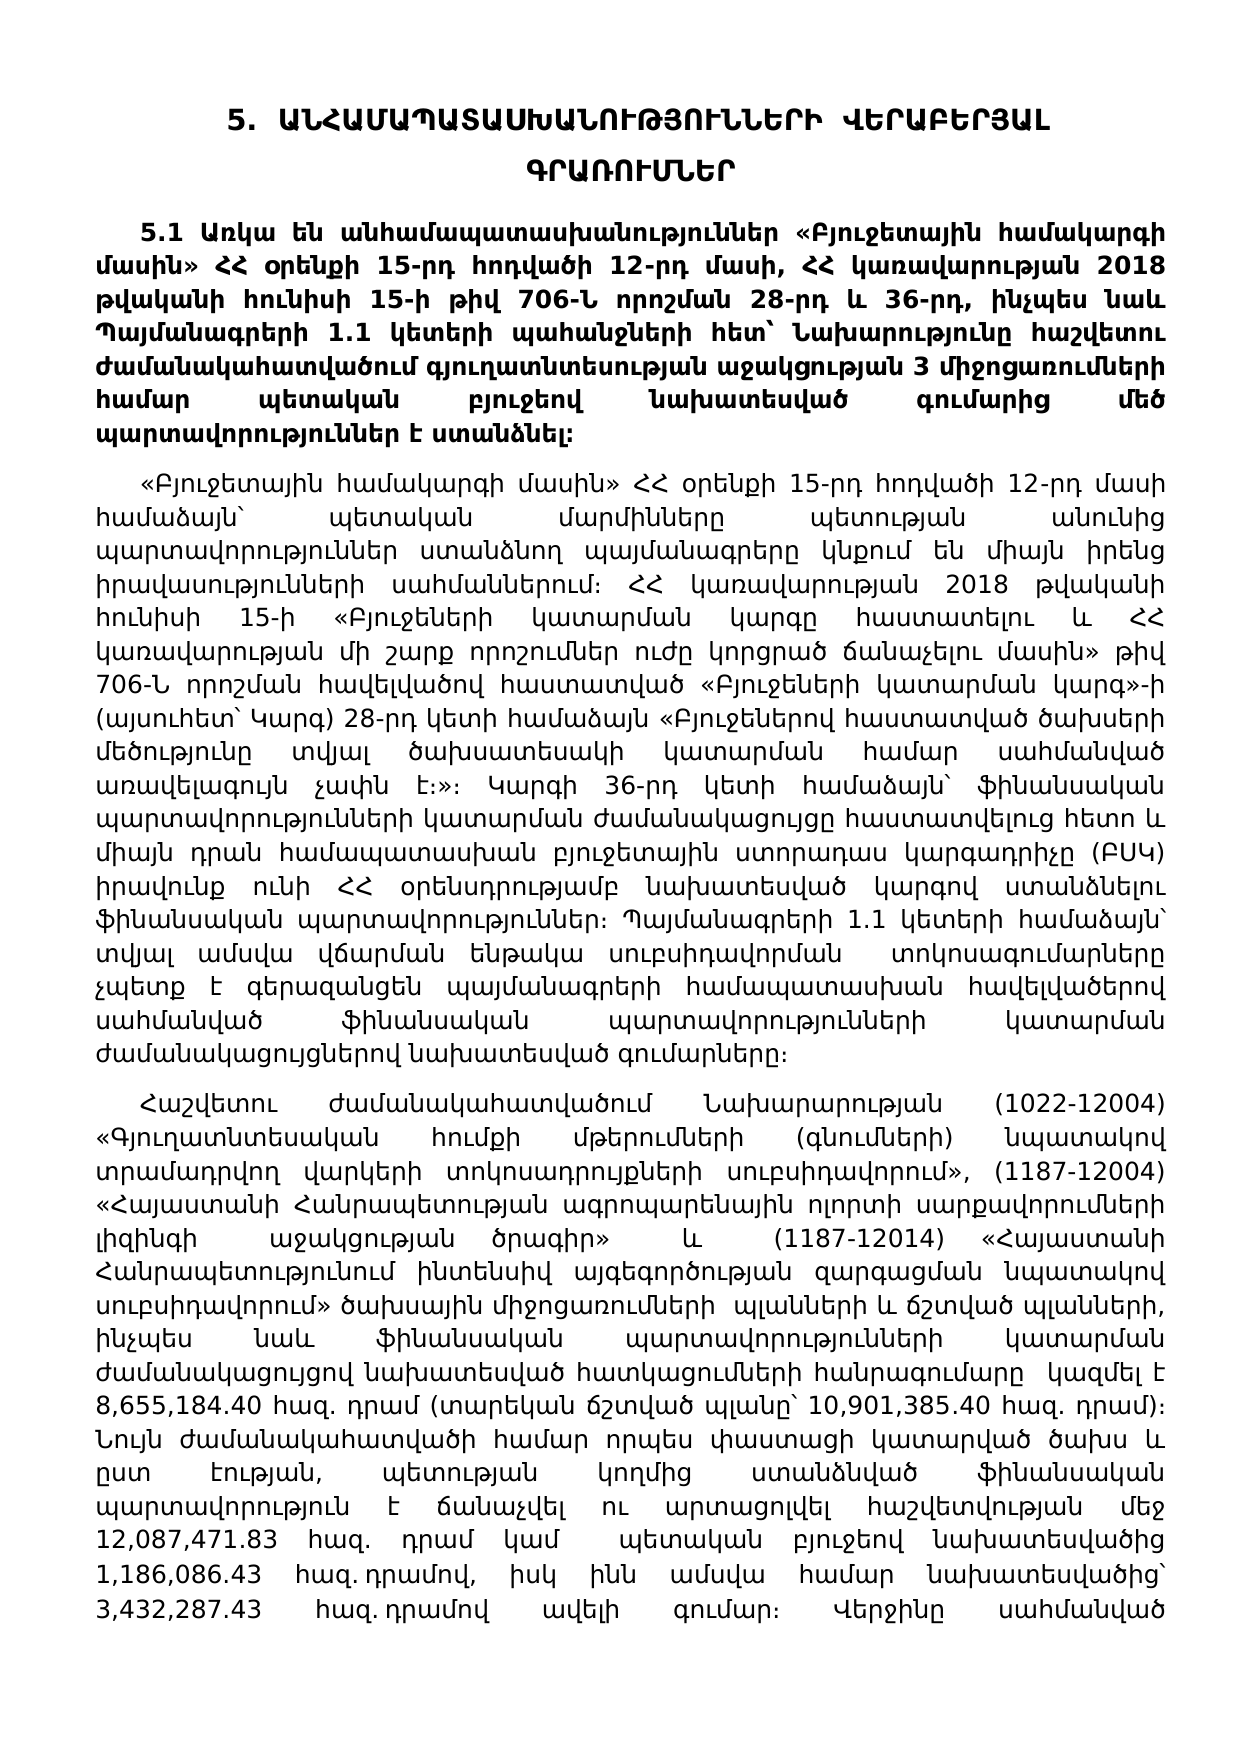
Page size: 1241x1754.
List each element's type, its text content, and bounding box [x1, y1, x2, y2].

text «Բյուջետային համակարգի մասին» ՀՀ օրենքի 15-րդ հոդվածի 12-րդ մասի համաձայն՝ պետական մարմինները պետության անունից պարտավորություններ ստանձնող պայմանագրերը կնքում են միայն իրենց իրավասությունների սահմաններում։ ՀՀ կառավարության 2018 թվականի հունիսի 15-ի «Բյուջեների կատարման կարգը հաստատելու և ՀՀ կառավարության մի շարք որոշումներ ուժը կորցրած ճանաչելու մասին» թիվ 706-Ն որոշման հավելվածով հաստատված «Բյուջեների կատարման կարգ»-ի (այսուհետ՝ Կարգ) 28-րդ կետի համաձայն «Բյուջեներով հաստատված ծախսերի մեծությունը տվյալ ծախսատեսակի կատարման համար սահմանված առավելագույն չափն է։»։ Կարգի 36-րդ կետի համաձայն՝ ֆինանսական պարտավորությունների կատարման ժամանակացույցը հաստատվելուց հետո և միայն դրան համապատասխան բյուջետային ստորադաս կարգադրիչը (ԲՍԿ) իրավունք ունի ՀՀ օրենսդրությամբ նախատեսված կարգով ստանձնելու ֆինանսական պարտավորություններ։ Պայմանագրերի 1.1 կետերի համաձայն՝ տվյալ ամսվա վճարման ենթակա սուբսիդավորման տոկոսագումարները չպետք է գերազանցեն պայմանագրերի համապատասխան հավելվածերով սահմանված ֆինանսական պարտավորությունների կատարման ժամանակացույցներով նախատեսված գումարները։ [95, 469, 1166, 1069]
subtitle 5. ԱՆՀԱՄԱՊԱՏԱՍԽԱՆՈՒԹՅՈՒՆՆԵՐԻ ՎԵՐԱԲԵՐՅԱԼ ԳՐԱՌՈՒՄՆԵՐ [95, 103, 1166, 188]
text 5.1 Առկա են անհամապատասխանություններ «Բյուջետային համակարգի մասին» ՀՀ օրենքի 15-րդ հոդվածի 12-րդ մասի, ՀՀ կառավարության 2018 թվականի հունիսի 15-ի թիվ 706-Ն որոշման 28-րդ և 36-րդ, ինչպես նաև Պայմանագրերի 1.1 կետերի պահանջների հետ՝ Նախարությունը հաշվետու ժամանակահատվածում գյուղատնտեսության աջակցության 3 միջոցառումների համար պետական բյուջեով նախատեսված գումարից մեծ պարտավորություններ է ստանձնել։ [95, 218, 1166, 448]
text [95, 1090, 1166, 1625]
